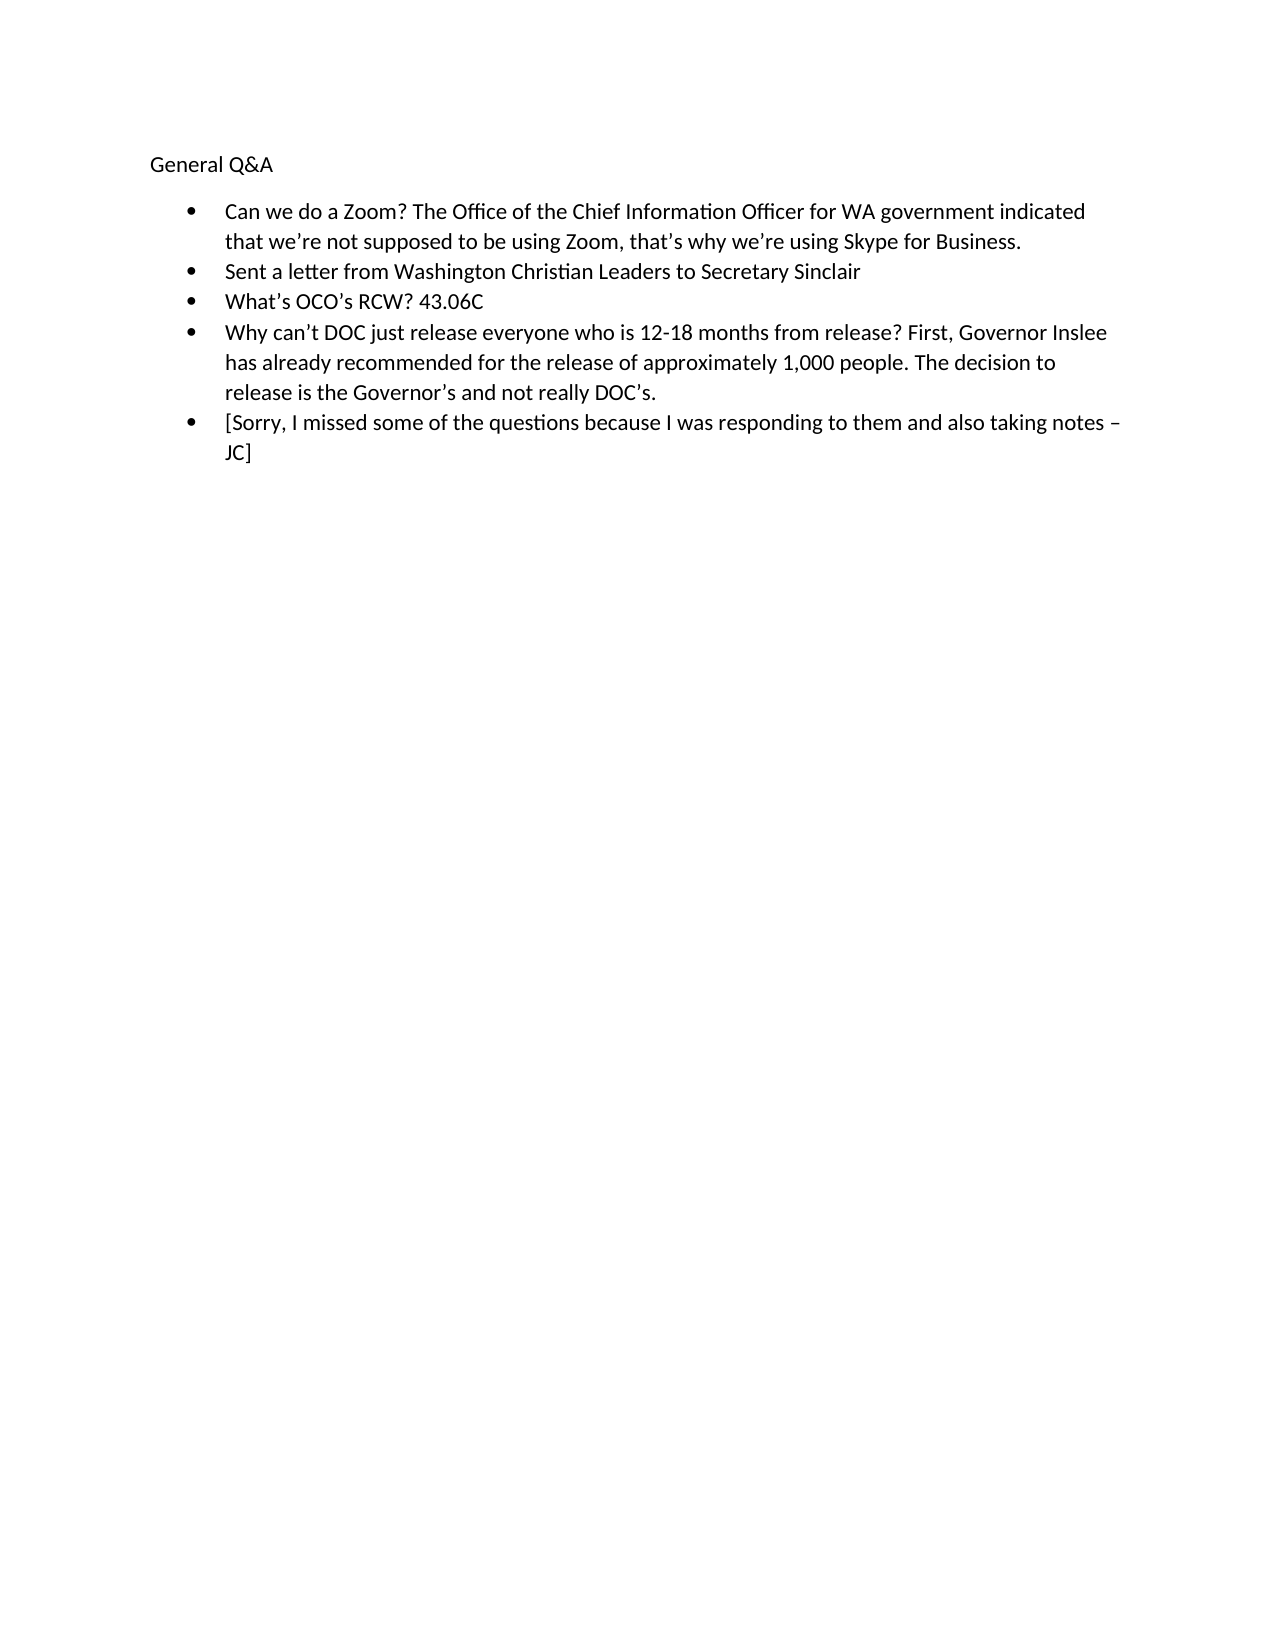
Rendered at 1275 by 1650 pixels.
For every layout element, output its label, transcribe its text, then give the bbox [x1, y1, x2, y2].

list Why can’t DOC just release everyone who is 12-18 months from release? First, Governor Inslee has already recommended for the release of approximately 1,000 people. The decision to release is the Governor’s and not really DOC’s. [187, 318, 1125, 406]
text General Q&A [150, 150, 1125, 178]
list Sent a letter from Washington Christian Leaders to Secretary Sinclair [187, 257, 1125, 285]
list Can we do a Zoom? The Office of the Chief Information Officer for WA government indicated that we’re not supposed to be using Zoom, that’s why we’re using Skype for Business. [187, 197, 1125, 255]
list [Sorry, I missed some of the questions because I was responding to them and also taking notes – JC] [187, 408, 1125, 467]
list What’s OCO’s RCW? 43.06C [187, 287, 1125, 316]
